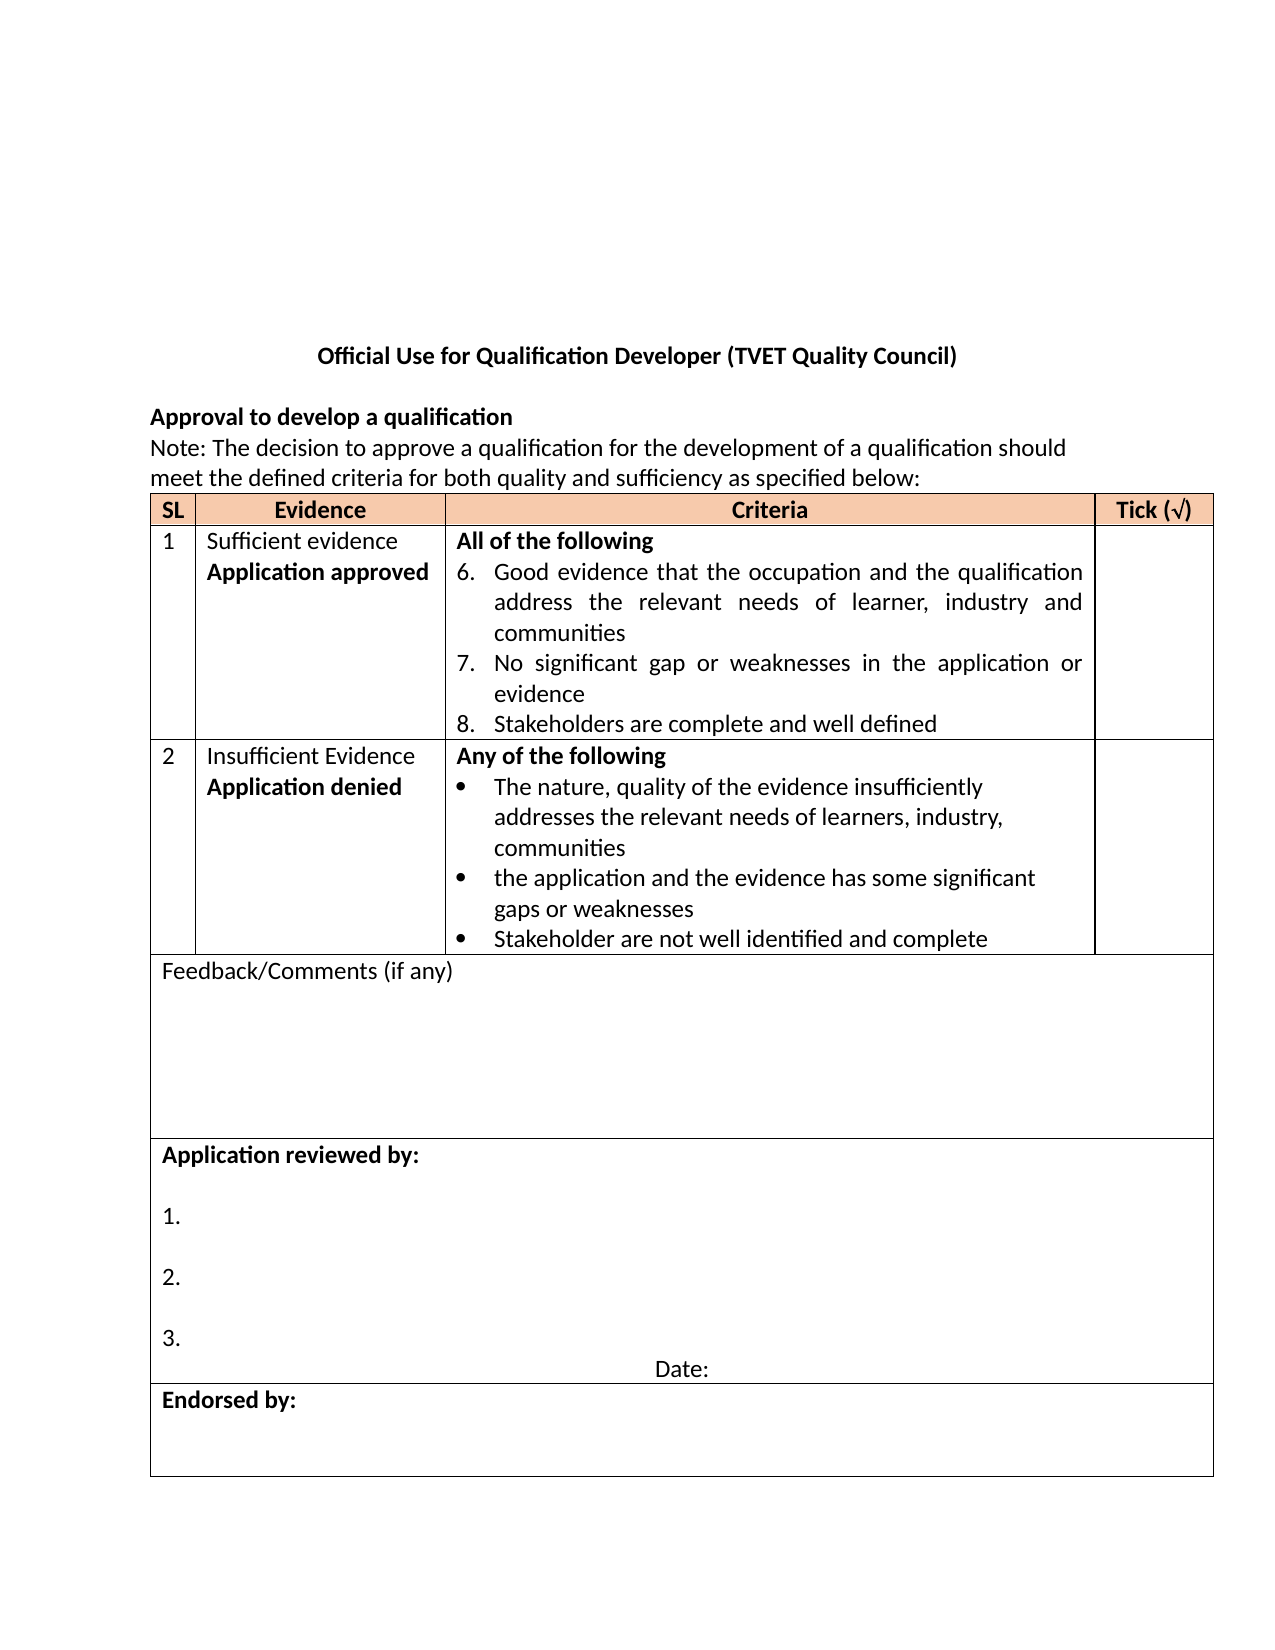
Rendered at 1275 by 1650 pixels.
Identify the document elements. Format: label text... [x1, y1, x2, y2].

text Approval to develop a qualification [150, 401, 1125, 432]
table_header Criteria [446, 494, 1094, 524]
table_cell Feedback/Comments (if any) [151, 955, 1213, 1138]
text Note: The decision to approve a qualification for the development of a qualification should meet the defined criteria for both quality and sufficiency as specified below: [150, 432, 1125, 493]
table_header Evidence [196, 494, 445, 524]
table_cell 2 [151, 740, 195, 954]
table_cell 1 [151, 526, 195, 739]
table_header Tick () [1096, 494, 1213, 524]
table_cell Any of the following The nature, quality of the evidence insufficiently addresses the relevant needs of learners, industry, communities the application and the evidence has some significant gaps or weaknesses Stakeholder are not well identified and complete [446, 740, 1094, 954]
table_cell [1096, 526, 1213, 739]
table_cell Insufficient Evidence Application denied [196, 740, 445, 954]
table_cell All of the following Good evidence that the occupation and the qualification address the relevant needs of learner, industry and communities No significant gap or weaknesses in the application or evidence Stakeholders are complete and well defined [446, 526, 1094, 739]
table_cell [1096, 740, 1213, 954]
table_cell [151, 1384, 1213, 1476]
table_header SL [151, 494, 195, 524]
text Official Use for Qualification Developer (TVET Quality Council) [150, 340, 1125, 371]
table_cell Application reviewed by: 1. 2. 3. Date: [151, 1139, 1213, 1383]
table_cell Sufficient evidence Application approved [196, 526, 445, 739]
